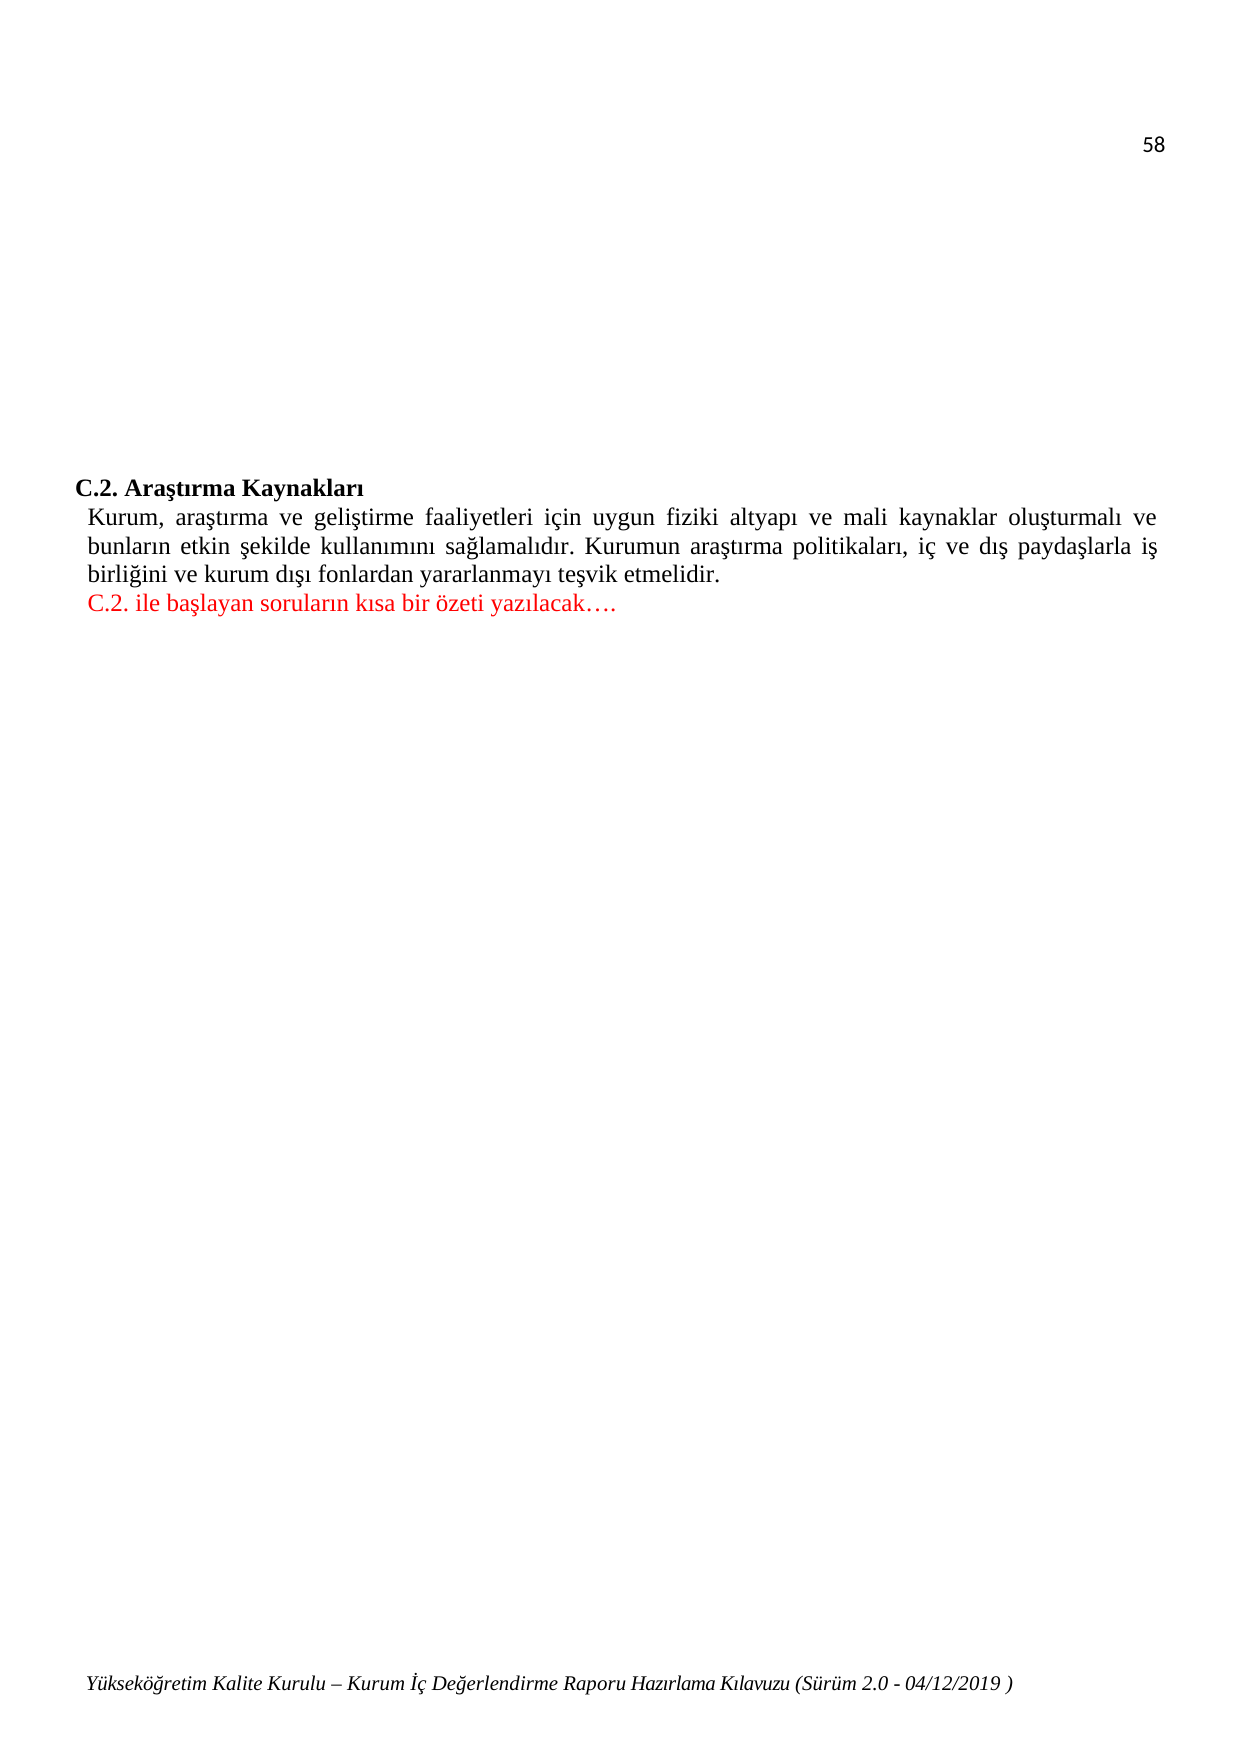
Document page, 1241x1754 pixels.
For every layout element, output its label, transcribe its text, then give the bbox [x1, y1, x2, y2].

subtitle C.2. Araştırma Kaynakları [75, 473, 1159, 502]
text Kurum, araştırma ve geliştirme faaliyetleri için uygun fiziki altyapı ve mali kaynaklar oluşturmalı ve bunların etkin şekilde kullanımını sağlamalıdır. Kurumun araştırma politikaları, iç ve dış paydaşlarla iş birliğini ve kurum dışı fonlardan yararlanmayı teşvik etmelidir. [87, 502, 1159, 588]
text C.2. ile başlayan soruların kısa bir özeti yazılacak…. [87, 588, 1159, 617]
